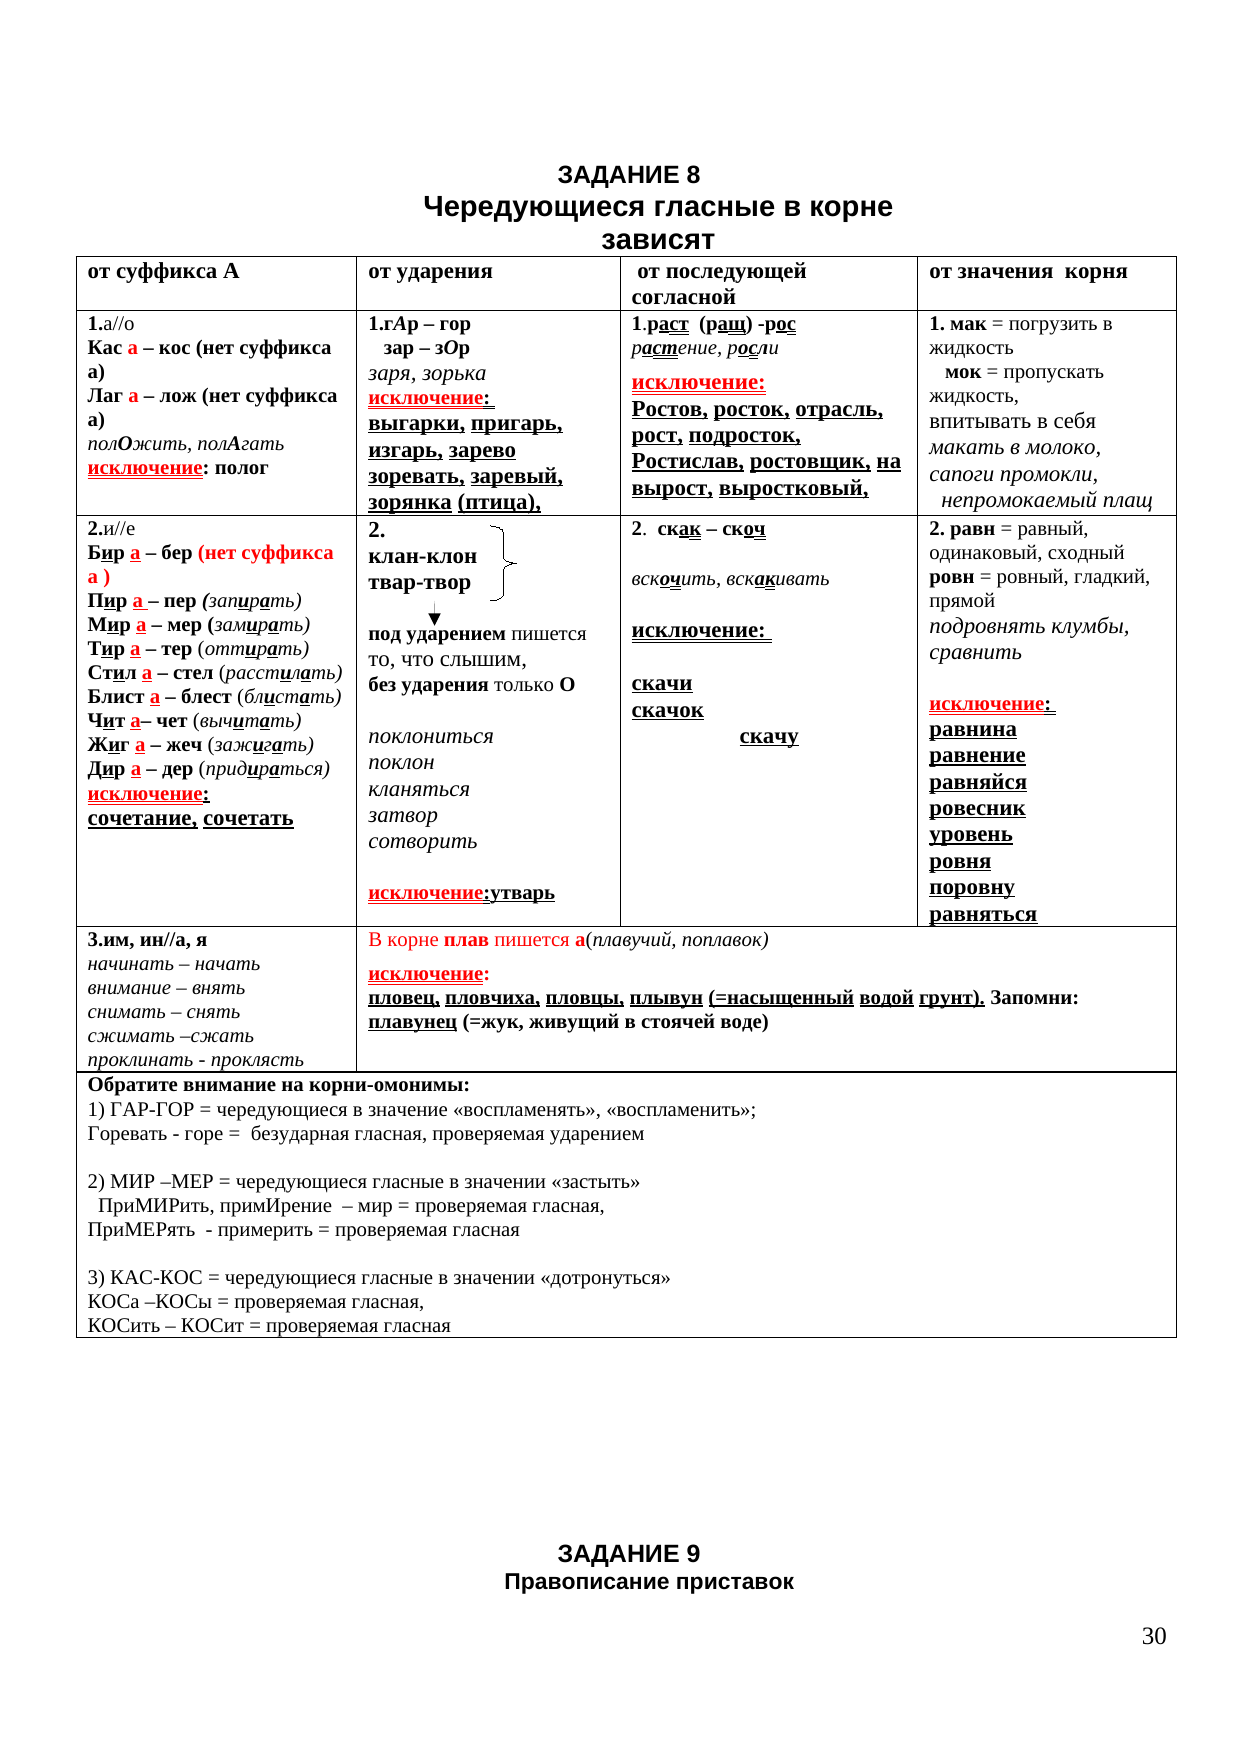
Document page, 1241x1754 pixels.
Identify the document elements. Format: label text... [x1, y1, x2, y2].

table_header от последующей согласной [621, 257, 917, 310]
table_header от ударения [357, 257, 620, 310]
table_header от значения корня [918, 257, 1176, 310]
table_cell В корне плав пишется а(плавучий, поплавок) исключение: пловец, пловчиха, пловцы, плывун (=насыщенный водой грунт). Запомни: плавунец (=жук, живущий в стоячей воде) [357, 927, 1176, 1071]
table_cell 1.а//о Кас а – кос (нет суффикса а) Лаг а – лож (нет суффикса а) полОжить, полАгать исключение: полог [77, 311, 356, 515]
text ЗАДАНИЕ 8 [91, 160, 1166, 189]
table_cell 1. мак = погрузить в жидкость мок = пропускать жидкость, впитывать в себя макать в молоко, сапоги промокли, непромокаемый плащ [918, 311, 1176, 515]
text Правописание приставок [150, 1568, 1148, 1594]
table_cell Обратите внимание на корни-омонимы: 1) ГАР-ГОР = чередующиеся в значение «воспламенять», «воспламенить»; Горевать - горе = безударная гласная, проверяемая ударением 2) МИР –МЕР = чередующиеся гласные в значении «застыть» ПриМИРить, примИрение – мир = проверяемая гласная, ПриМЕРять - примерить = проверяемая гласная 3) КАС-КОС = чередующиеся гласные в значении «дотронуться» КОСа –КОСы = проверяемая гласная, КОСить – КОСит = проверяемая гласная [77, 1073, 1176, 1337]
table_cell 2. клан-клон твар-твор под ударением пишется то, что слышим, без ударения только О поклониться поклон кланяться затвор сотворить исключение:утварь [357, 516, 620, 926]
table_cell 1.гАр – гор зар – зОр заря, зорька исключение: выгарки, пригарь, изгарь, зарево зоревать, заревый, зорянка (птица), [357, 311, 620, 515]
table_cell 2. равн = равный, одинаковый, сходный ровн = ровный, гладкий, прямой подровнять клумбы, сравнить исключение: равнина равнение равняйся ровесник уровень ровня поровну равняться [918, 516, 1176, 926]
table_header от суффикса А [77, 257, 356, 310]
table_cell 2.и//е Бир а – бер (нет суффикса а ) Пир а – пер (запирать) Мир а – мер (замирать) Тир а – тер (оттирать) Стил а – стел (расстилать) Блист а – блест (блистать) Чит а– чет (вычитать) Жиг а – жеч (зажигать) Дир а – дер (придираться) исключение: сочетание, сочетать [77, 516, 356, 926]
text зависят [150, 222, 1166, 256]
table_cell 1.раст (ращ) -рос растение, росли исключение: Ростов, росток, отрасль, рост, подросток, Ростислав, ростовщик, на вырост, выростковый, [621, 311, 917, 515]
text Чередующиеся гласные в корне [150, 189, 1166, 222]
table_cell 2. скак – скоч вскочить, вскакивать исключение: скачи скачок скачу [621, 516, 917, 926]
text ЗАДАНИЕ 9 [91, 1539, 1166, 1568]
table_cell 3.им, ин//а, я начинать – начать внимание – внять снимать – снять сжимать –сжать проклинать - проклясть [77, 927, 356, 1071]
